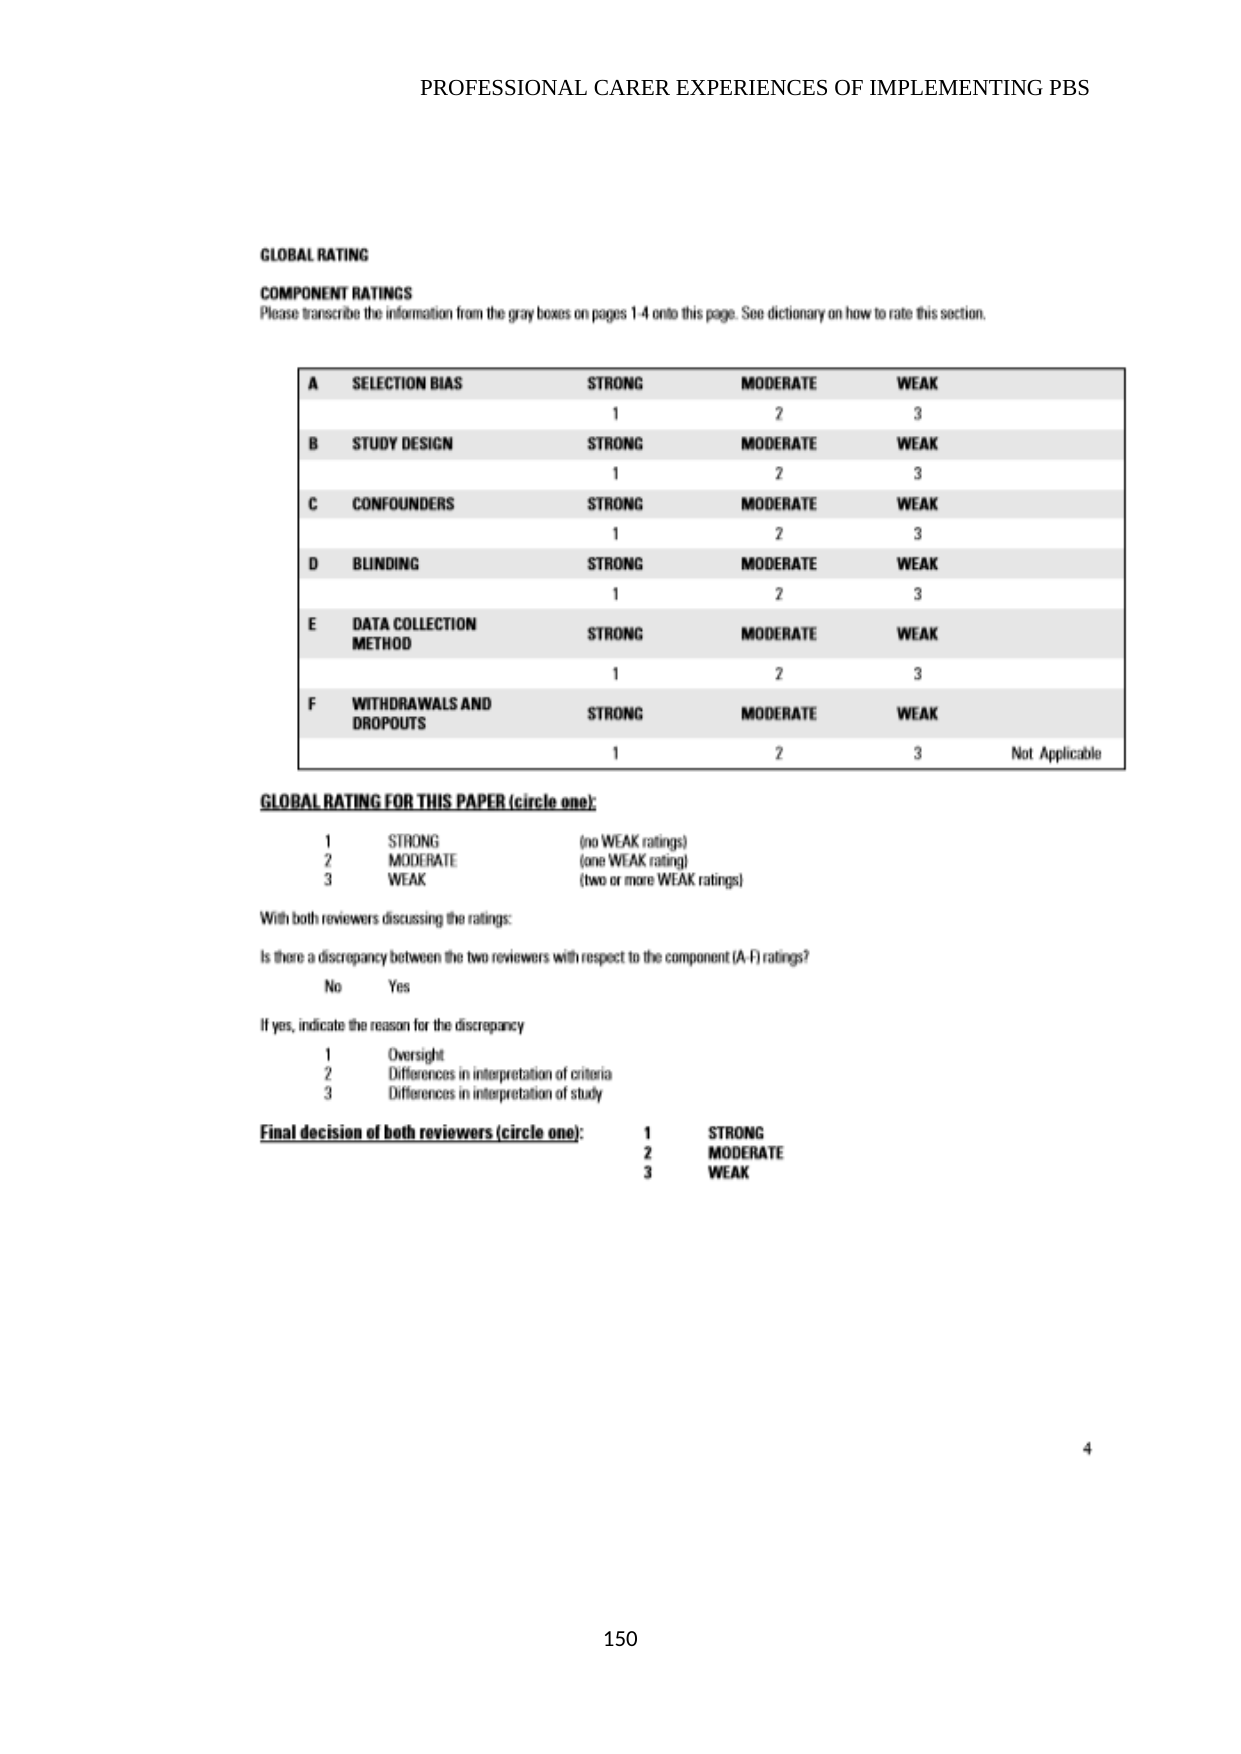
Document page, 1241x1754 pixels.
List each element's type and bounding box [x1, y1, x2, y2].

picture [150, 150, 1177, 1504]
